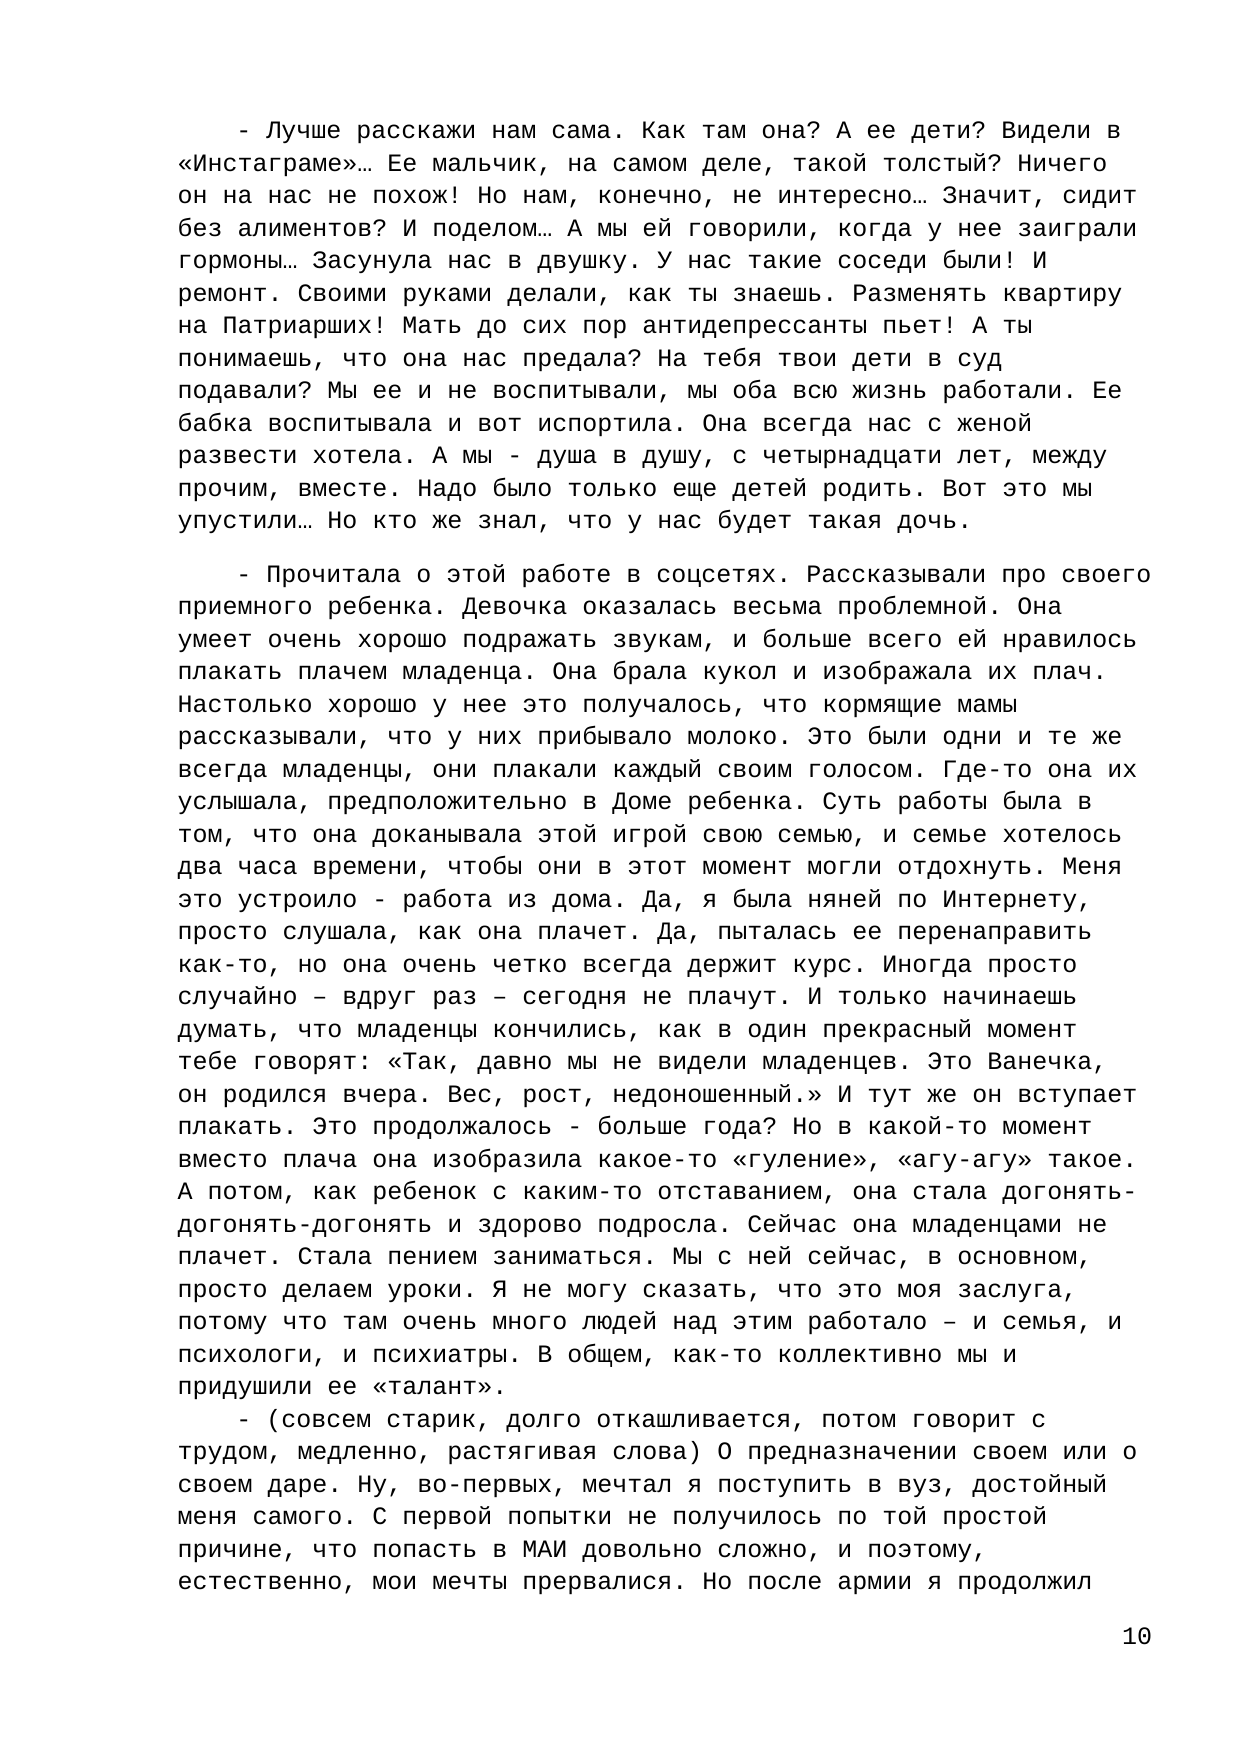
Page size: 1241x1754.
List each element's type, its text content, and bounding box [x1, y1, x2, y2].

text - Прочитала о этой работе в соцсетях. Рассказывали про своего приемного ребенка. Девочка оказалась весьма проблемной. Она умеет очень хорошо подражать звукам, и больше всего ей нравилось плакать плачем младенца. Она брала кукол и изображала их плач. Настолько хорошо у нее это получалось, что кормящие мамы рассказывали, что у них прибывало молоко. Это были одни и те же всегда младенцы, они плакали каждый своим голосом. Где-то она их услышала, предположительно в Доме ребенка. Суть работы была в том, что она доканывала этой игрой свою семью, и семье хотелось два часа времени, чтобы они в этот момент могли отдохнуть. Меня это устроило - работа из дома. Да, я была няней по Интернету, просто слушала, как она плачет. Да, пыталась ее перенаправить как-то, но она очень четко всегда держит курс. Иногда просто случайно – вдруг раз – сегодня не плачут. И только начинаешь думать, что младенцы кончились, как в один прекрасный момент тебе говорят: «Так, давно мы не видели младенцев. Это Ванечка, он родился вчера. Вес, рост, недоношенный.» И тут же он вступает плакать. Это продолжалось - больше года? Но в какой-то момент вместо плача она изобразила какое-то «гуление», «агу-агу» такое. А потом, как ребенок с каким-то отставанием, она стала догонять-догонять-догонять и здорово подросла. Сейчас она младенцами не плачет. Стала пением заниматься. Мы с ней сейчас, в основном, просто делаем уроки. Я не могу сказать, что это моя заслуга, потому что там очень много людей над этим работало – и семья, и психологи, и психиатры. В общем, как-то коллективно мы и придушили ее «талант». [177, 561, 1152, 1402]
text - Лучше расскажи нам сама. Как там она? А ее дети? Видели в «Инстаграме»… Ее мальчик, на самом деле, такой толстый? Ничего он на нас не похож! Но нам, конечно, не интересно… Значит, сидит без алиментов? И поделом… А мы ей говорили, когда у нее заиграли гормоны… Засунула нас в двушку. У нас такие соседи были! И ремонт. Своими руками делали, как ты знаешь. Разменять квартиру на Патриарших! Мать до сих пор антидепрессанты пьет! А ты понимаешь, что она нас предала? На тебя твои дети в суд подавали? Мы ее и не воспитывали, мы оба всю жизнь работали. Ее бабка воспитывала и вот испортила. Она всегда нас с женой развести хотела. А мы - душа в душу, с четырнадцати лет, между прочим, вместе. Надо было только еще детей родить. Вот это мы упустили… Но кто же знал, что у нас будет такая дочь. [177, 118, 1152, 536]
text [177, 1406, 1152, 1597]
